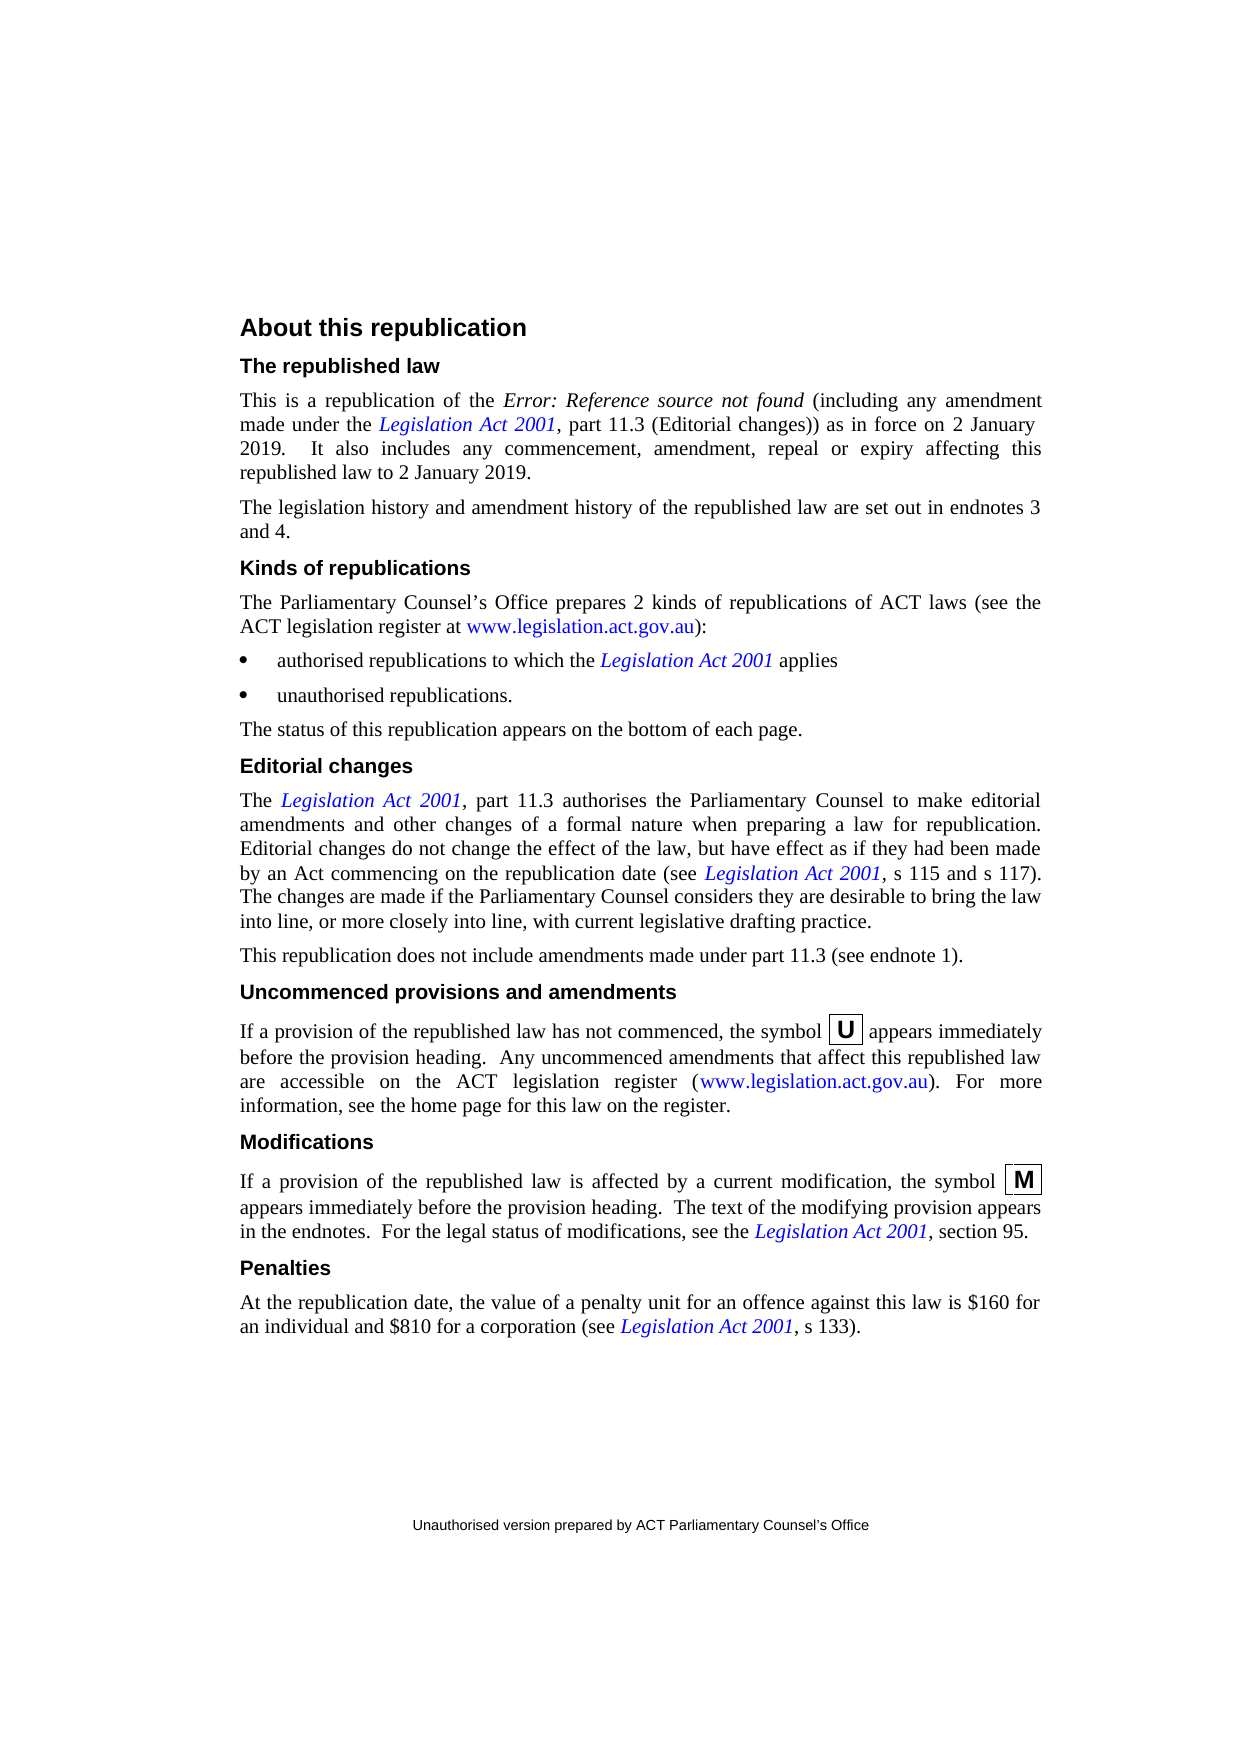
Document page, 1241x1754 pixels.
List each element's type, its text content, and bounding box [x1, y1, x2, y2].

text If a provision of the republished law has not commenced, the symbol U appears immediately before the provision heading. Any uncommenced amendments that affect this republished law are accessible on the ACT legislation register (www.legislation.act.gov.au). For more information, see the home page for this law on the register. [239, 1014, 1042, 1117]
text At the republication date, the value of a penalty unit for an offence against this law is $160 for an individual and $810 for a corporation (see Legislation Act 2001, s 133). [239, 1290, 1042, 1338]
text unauthorised republications. [239, 683, 1042, 707]
text The republished law [239, 354, 1042, 378]
text The Parliamentary Counsel’s Office prepares 2 kinds of republications of ACT laws (see the ACT legislation register at www.legislation.act.gov.au): [239, 590, 1042, 638]
text Modifications [239, 1129, 1042, 1153]
text This republication does not include amendments made under part 11.3 (see endnote 1). [239, 943, 1042, 967]
text Editorial changes [239, 754, 1042, 778]
subtitle About this republication [239, 312, 1042, 341]
text The status of this republication appears on the bottom of each page. [239, 717, 1042, 741]
text Penalties [239, 1255, 1042, 1279]
text The Legislation Act 2001, part 11.3 authorises the Parliamentary Counsel to make editorial amendments and other changes of a formal nature when preparing a law for republication. Editorial changes do not change the effect of the law, but have effect as if they had been made by an Act commencing on the republication date (see Legislation Act 2001, s 115 and s 117). The changes are made if the Parliamentary Counsel considers they are desirable to bring the law into line, or more closely into line, with current legislative drafting practice. [239, 788, 1042, 933]
text Uncommenced provisions and amendments [239, 979, 1042, 1003]
text The legislation history and amendment history of the republished law are set out in endnotes 3 and 4. [239, 495, 1042, 543]
text Kinds of republications [239, 555, 1042, 579]
text authorised republications to which the Legislation Act 2001 applies [239, 648, 1042, 672]
text If a provision of the republished law is affected by a current modification, the symbol M appears immediately before the provision heading. The text of the modifying provision appears in the endnotes. For the legal status of modifications, see the Legislation Act 2001, section 95. [239, 1164, 1042, 1243]
